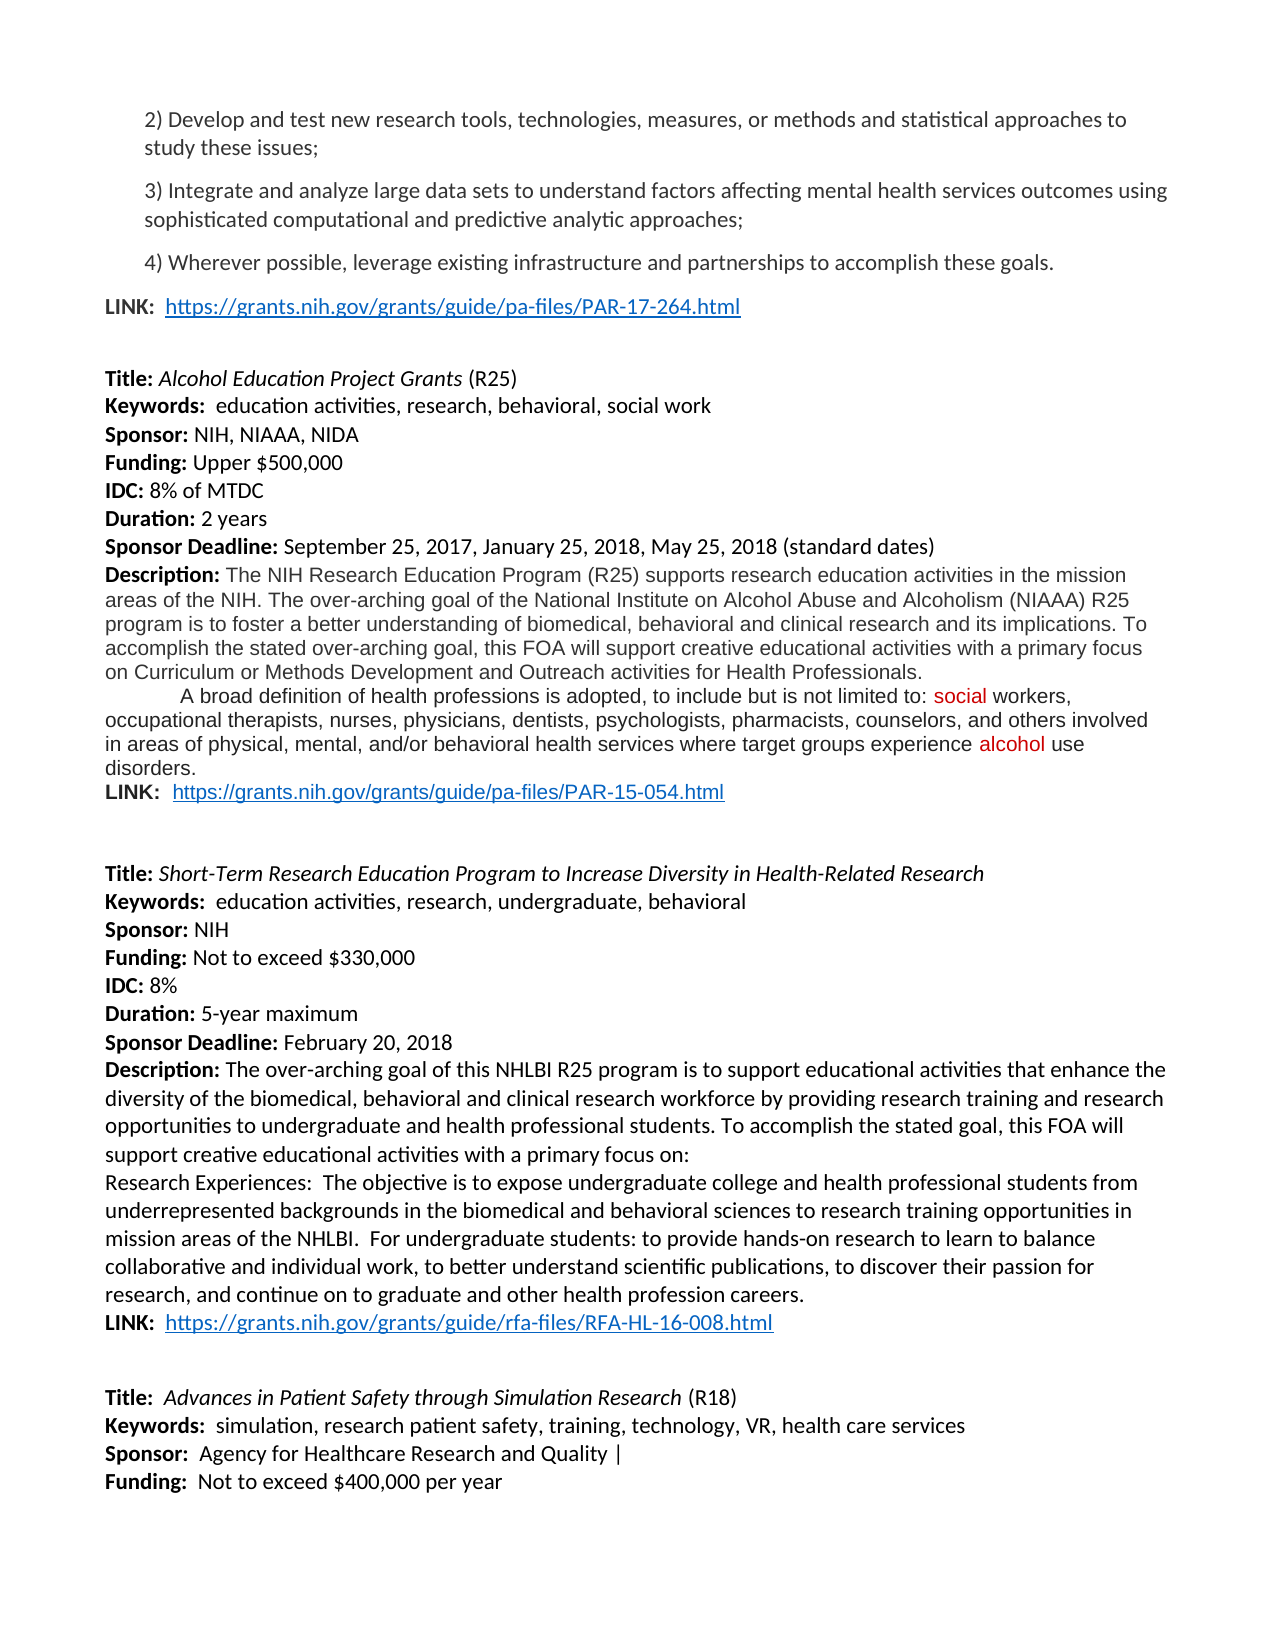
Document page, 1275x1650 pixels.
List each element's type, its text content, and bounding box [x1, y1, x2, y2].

text Duration: 5-year maximum [105, 999, 1170, 1028]
text Title: Alcohol Education Project Grants (R25) [105, 364, 1170, 392]
text Title: Short-Term Research Education Program to Increase Diversity in Health-Related Research [105, 859, 1170, 887]
text LINK: https://grants.nih.gov/grants/guide/rfa-files/RFA-HL-16-008.html [105, 1308, 1170, 1336]
text 4) Wherever possible, leverage existing infrastructure and partnerships to accomplish these goals. [144, 248, 1170, 276]
text Description: The over-arching goal of this NHLBI R25 program is to support educational activities that enhance the diversity of the biomedical, behavioral and clinical research workforce by providing research training and research opportunities to undergraduate and health professional students. To accomplish the stated goal, this FOA will support creative educational activities with a primary focus on: [105, 1056, 1170, 1168]
text Sponsor: NIH [105, 916, 1170, 943]
text Research Experiences: The objective is to expose undergraduate college and health professional students from underrepresented backgrounds in the biomedical and behavioral sciences to research training opportunities in mission areas of the NHLBI. For undergraduate students: to provide hands-on research to learn to balance collaborative and individual work, to better understand scientific publications, to discover their passion for research, and continue on to graduate and other health profession careers. [105, 1168, 1170, 1308]
text Keywords: education activities, research, undergraduate, behavioral [105, 887, 1170, 916]
text LINK: https://grants.nih.gov/grants/guide/pa-files/PAR-17-264.html [105, 292, 1170, 320]
text 3) Integrate and analyze large data sets to understand factors affecting mental health services outcomes using sophisticated computational and predictive analytic approaches; [144, 177, 1170, 233]
text Title: Advances in Patient Safety through Simulation Research (R18) [105, 1383, 1170, 1411]
text Funding: Not to exceed $330,000 [105, 943, 1170, 972]
text LINK: https://grants.nih.gov/grants/guide/pa-files/PAR-15-054.html [105, 779, 1170, 803]
text Keywords: education activities, research, behavioral, social work [105, 392, 1170, 420]
text IDC: 8% [105, 972, 1170, 999]
text Description: The NIH Research Education Program (R25) supports research education activities in the mission areas of the NIH. The over-arching goal of the National Institute on Alcohol Abuse and Alcoholism (NIAAA) R25 program is to foster a better understanding of biomedical, behavioral and clinical research and its implications. To accomplish the stated over-arching goal, this FOA will support creative educational activities with a primary focus on Curriculum or Methods Development and Outreach activities for Health Professionals. [105, 560, 1170, 684]
text 2) Develop and test new research tools, technologies, measures, or methods and statistical approaches to study these issues; [144, 105, 1170, 161]
text Sponsor: Agency for Healthcare Research and Quality | [105, 1439, 1170, 1467]
text Sponsor Deadline: February 20, 2018 [105, 1028, 1170, 1056]
text Funding: Not to exceed $400,000 per year [105, 1467, 1170, 1495]
text Sponsor: NIH, NIAAA, NIDA [105, 420, 1170, 448]
text Duration: 2 years [105, 504, 1170, 532]
text Funding: Upper $500,000 [105, 448, 1170, 476]
text Keywords: simulation, research patient safety, training, technology, VR, health care services [105, 1411, 1170, 1439]
text A broad definition of health professions is adopted, to include but is not limited to: social workers, occupational therapists, nurses, physicians, dentists, psychologists, pharmacists, counselors, and others involved in areas of physical, mental, and/or behavioral health services where target groups experience alcohol use disorders. [196, 684, 1170, 779]
text Sponsor Deadline: September 25, 2017, January 25, 2018, May 25, 2018 (standard dates) [105, 532, 1170, 560]
text IDC: 8% of MTDC [105, 476, 1170, 504]
